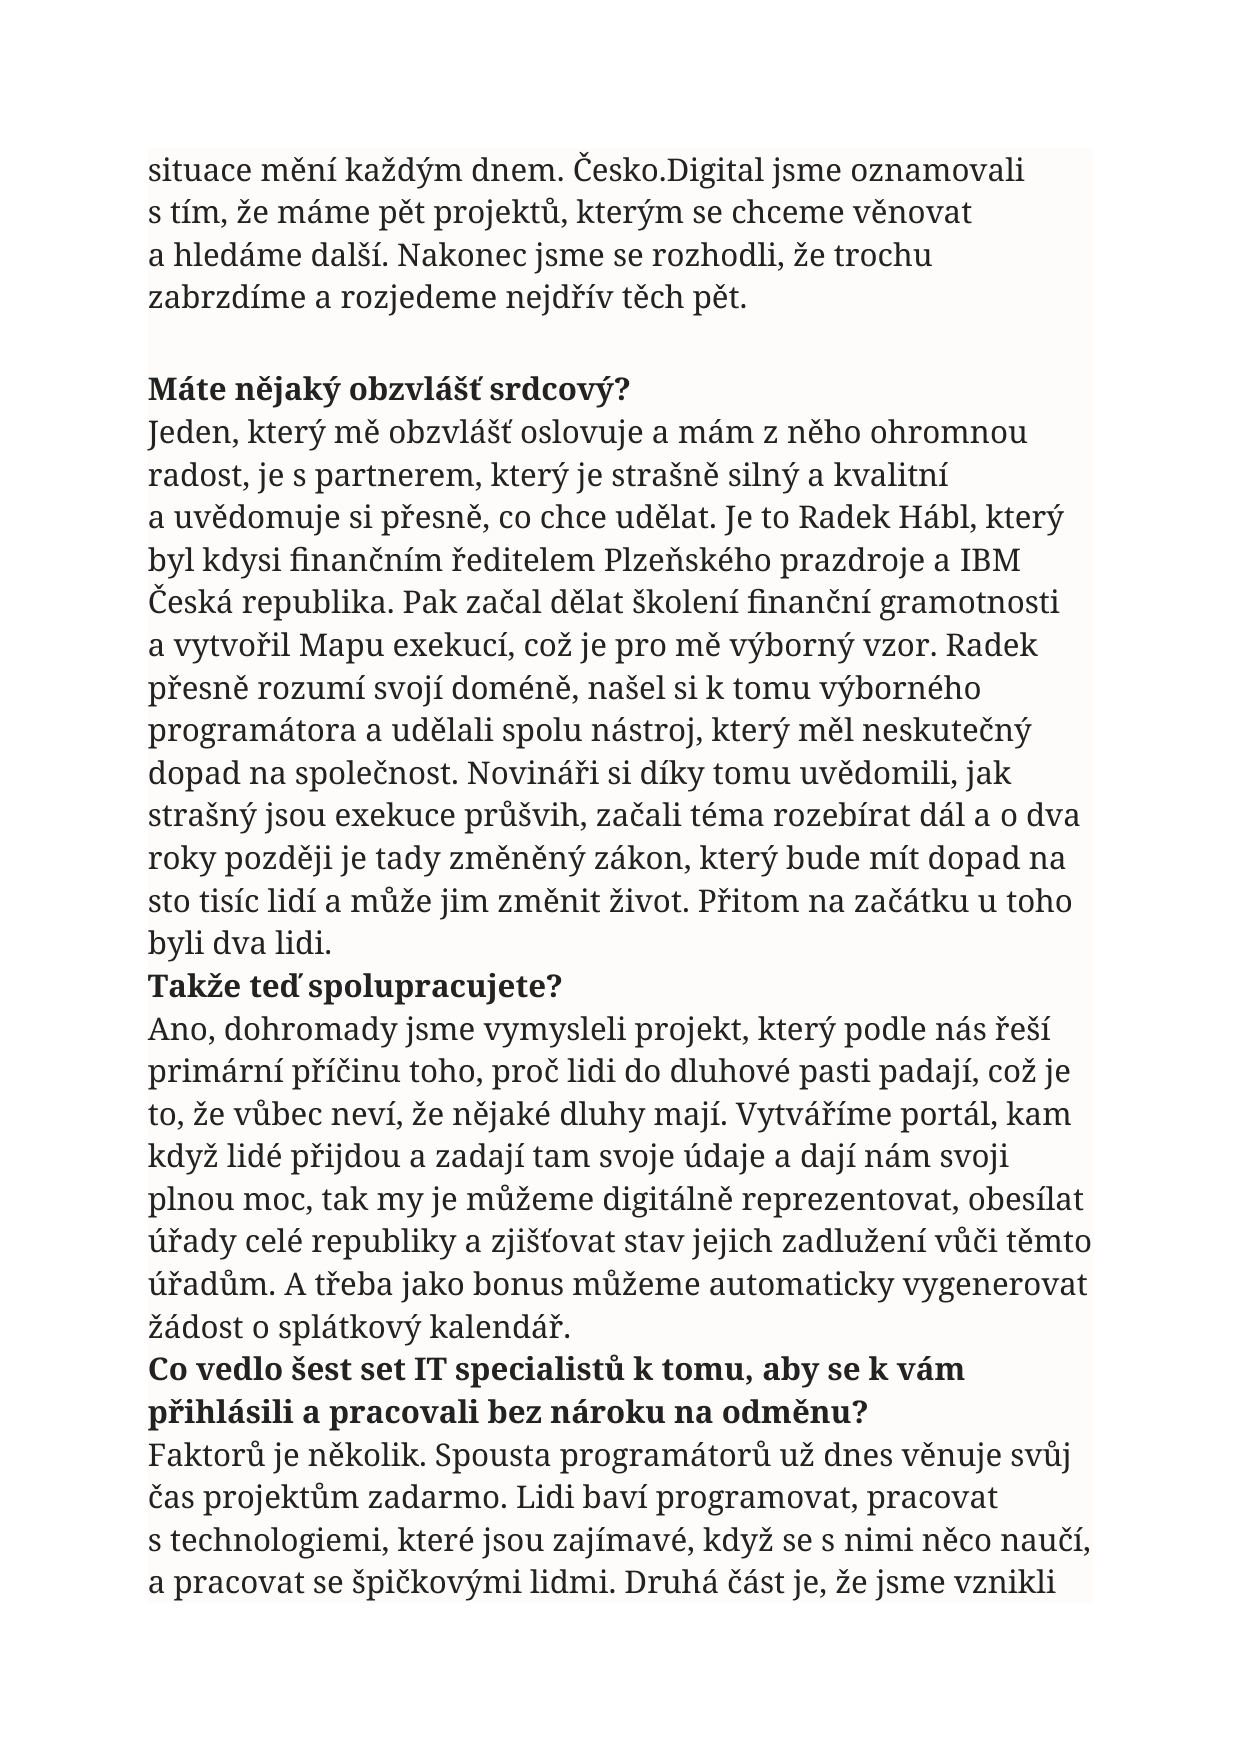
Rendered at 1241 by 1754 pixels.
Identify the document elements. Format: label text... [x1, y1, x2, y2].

text Takže teď spolupracujete? Ano, dohromady jsme vymysleli projekt, který podle nás řeší primární příčinu toho, proč lidi do dluhové pasti padají, což je to, že vůbec neví, že nějaké dluhy mají. Vytváříme portál, kam když lidé přijdou a zadají tam svoje údaje a dají nám svoji plnou moc, tak my je můžeme digitálně reprezentovat, obesílat úřady celé republiky a zjišťovat stav jejich zadlužení vůči těmto úřadům. A třeba jako bonus můžeme automaticky vygenerovat žádost o splátkový kalendář. [148, 964, 1093, 1347]
text Máte nějaký obzvlášť srdcový? Jeden, který mě obzvlášť oslovuje a mám z něho ohromnou radost, je s partnerem, který je strašně silný a kvalitní a uvědomuje si přesně, co chce udělat. Je to Radek Hábl, který byl kdysi finančním ředitelem Plzeňského prazdroje a IBM Česká republika. Pak začal dělat školení finanční gramotnosti a vytvořil Mapu exekucí, což je pro mě výborný vzor. Radek přesně rozumí svojí doméně, našel si k tomu výborného programátora a udělali spolu nástroj, který měl neskutečný dopad na společnost. Novináři si díky tomu uvědomili, jak strašný jsou exekuce průšvih, začali téma rozebírat dál a o dva roky později je tady změněný zákon, který bude mít dopad na sto tisíc lidí a může jim změnit život. Přitom na začátku u toho byli dva lidi. [148, 367, 1093, 964]
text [148, 1347, 1093, 1603]
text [148, 148, 1093, 318]
